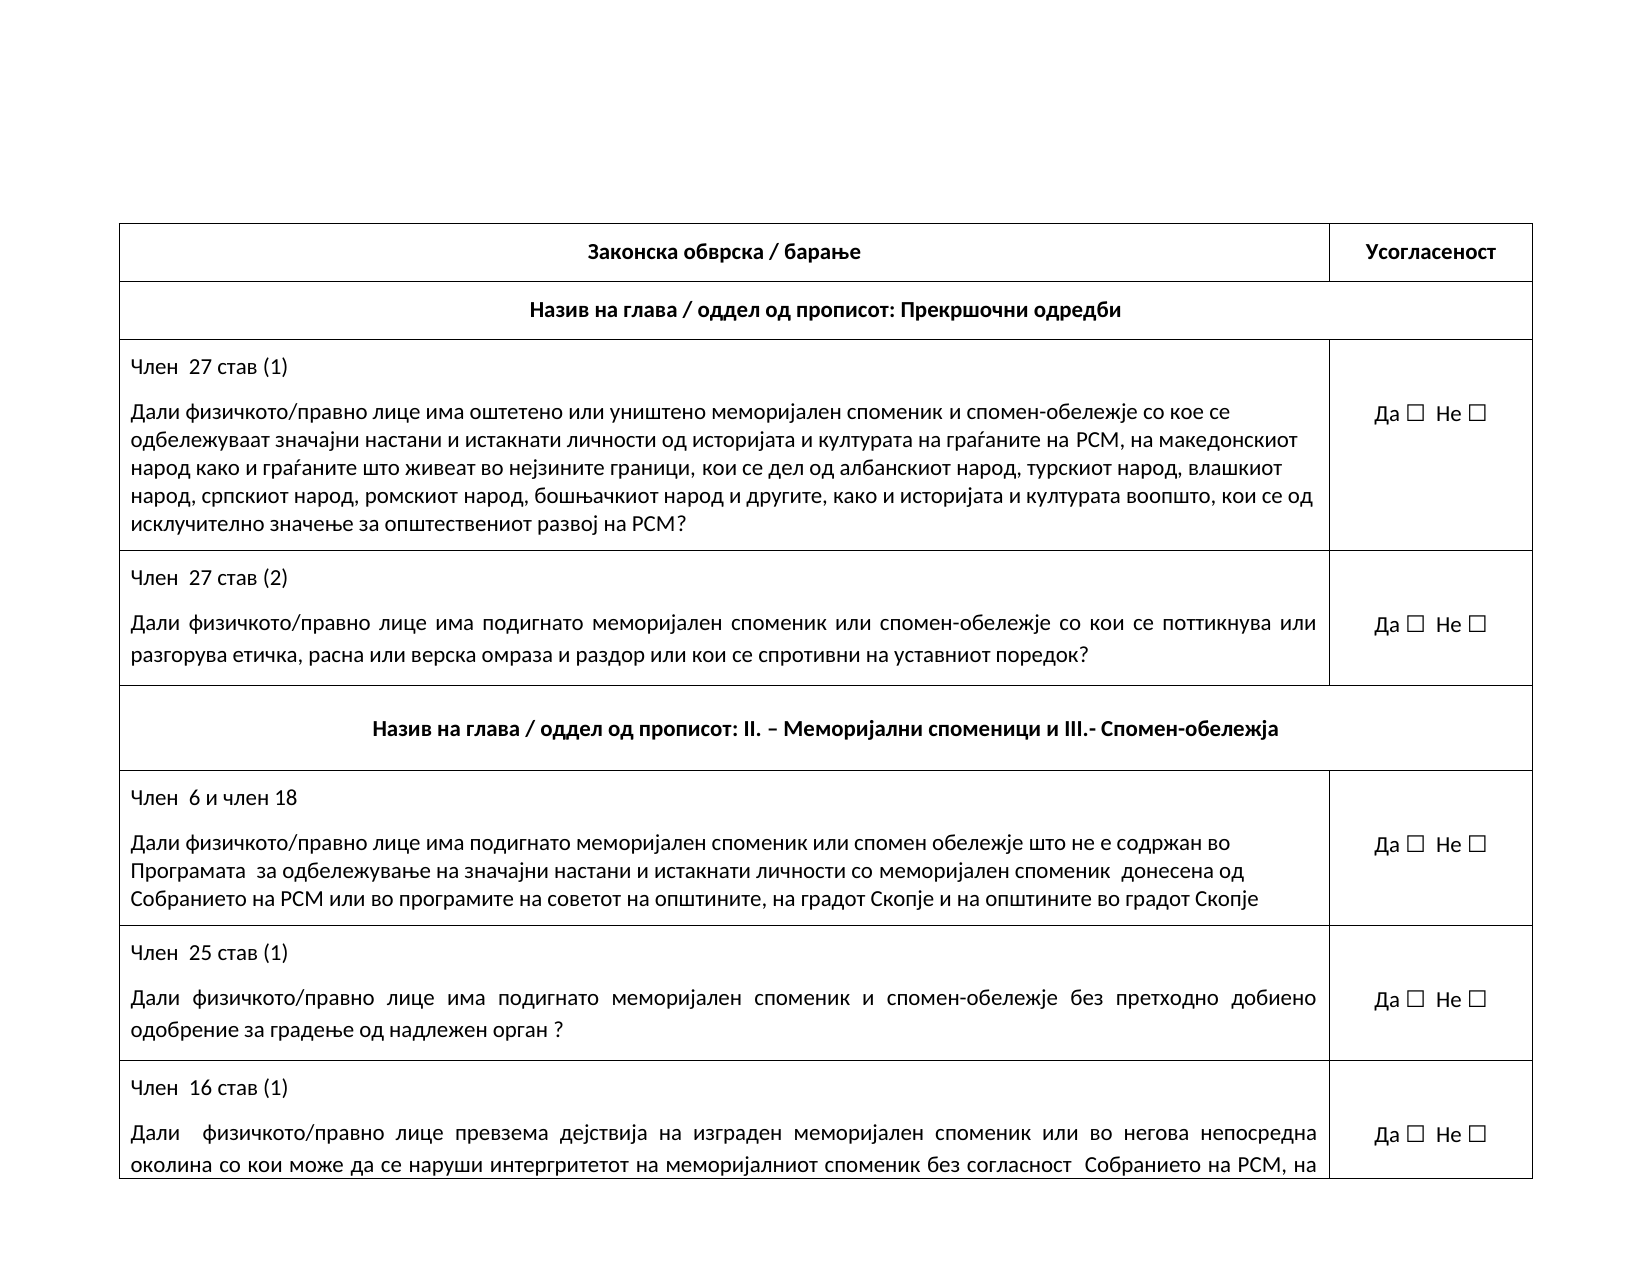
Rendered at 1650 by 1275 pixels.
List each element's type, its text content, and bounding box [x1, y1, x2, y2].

table_cell Да Не [1330, 340, 1532, 550]
table_cell Да Не [1330, 926, 1532, 1059]
table_cell Член 27 став (1) Дали физичкото/правно лице има оштетено или уништено меморијален споменик и спомен-обележје со кое се одбележуваат значајни настани и истакнати личности од историјата и културата на граѓаните на РСМ, на македонскиот народ како и граѓаните што живеат во нејзините граници, кои се дел од албанскиот народ, турскиот народ, влашкиот народ, српскиот народ, ромскиот народ, бошњачкиот народ и другите, како и историјата и културата воопшто, кои се од исклучително значење за општествениот развој на РСМ? [120, 340, 1329, 550]
table_cell Член 27 став (2) Дали физичкото/правно лице има подигнато меморијален споменик или спомен-обележје со кои се поттикнува или разгорува етичка, расна или верска омраза и раздор или кои се спротивни на уставниот поредок? [120, 551, 1329, 685]
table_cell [120, 1061, 1329, 1178]
table_cell Член 25 став (1) Дали физичкото/правно лице има подигнато меморијален споменик и спомен-обележје без претходно добиено одобрение за градење од надлежен орган ? [120, 926, 1329, 1059]
table_cell Назив на глава / оддел од прописот: Прекршочни одредби [120, 282, 1532, 339]
table_cell Да Не [1330, 771, 1532, 925]
table_header Усогласеност [1330, 224, 1532, 281]
table_cell Член 6 и член 18 Дали физичкото/правно лице има подигнато меморијален споменик или спомен обележје што не е содржан во Програмата за одбележување на значајни настани и истакнати личности со меморијален споменик донесена од Собранието на РСМ или во програмите на советот на општините, на градот Скопје и на општините во градот Скопје [120, 771, 1329, 925]
table_cell Назив на глава / оддел од прописот: II. – Меморијални споменици и III.- Спомен-обележја [120, 686, 1532, 770]
table_header Законска обврска / барање [120, 224, 1329, 281]
table_cell Да Не [1330, 1061, 1532, 1178]
table_cell Да Не [1330, 551, 1532, 685]
